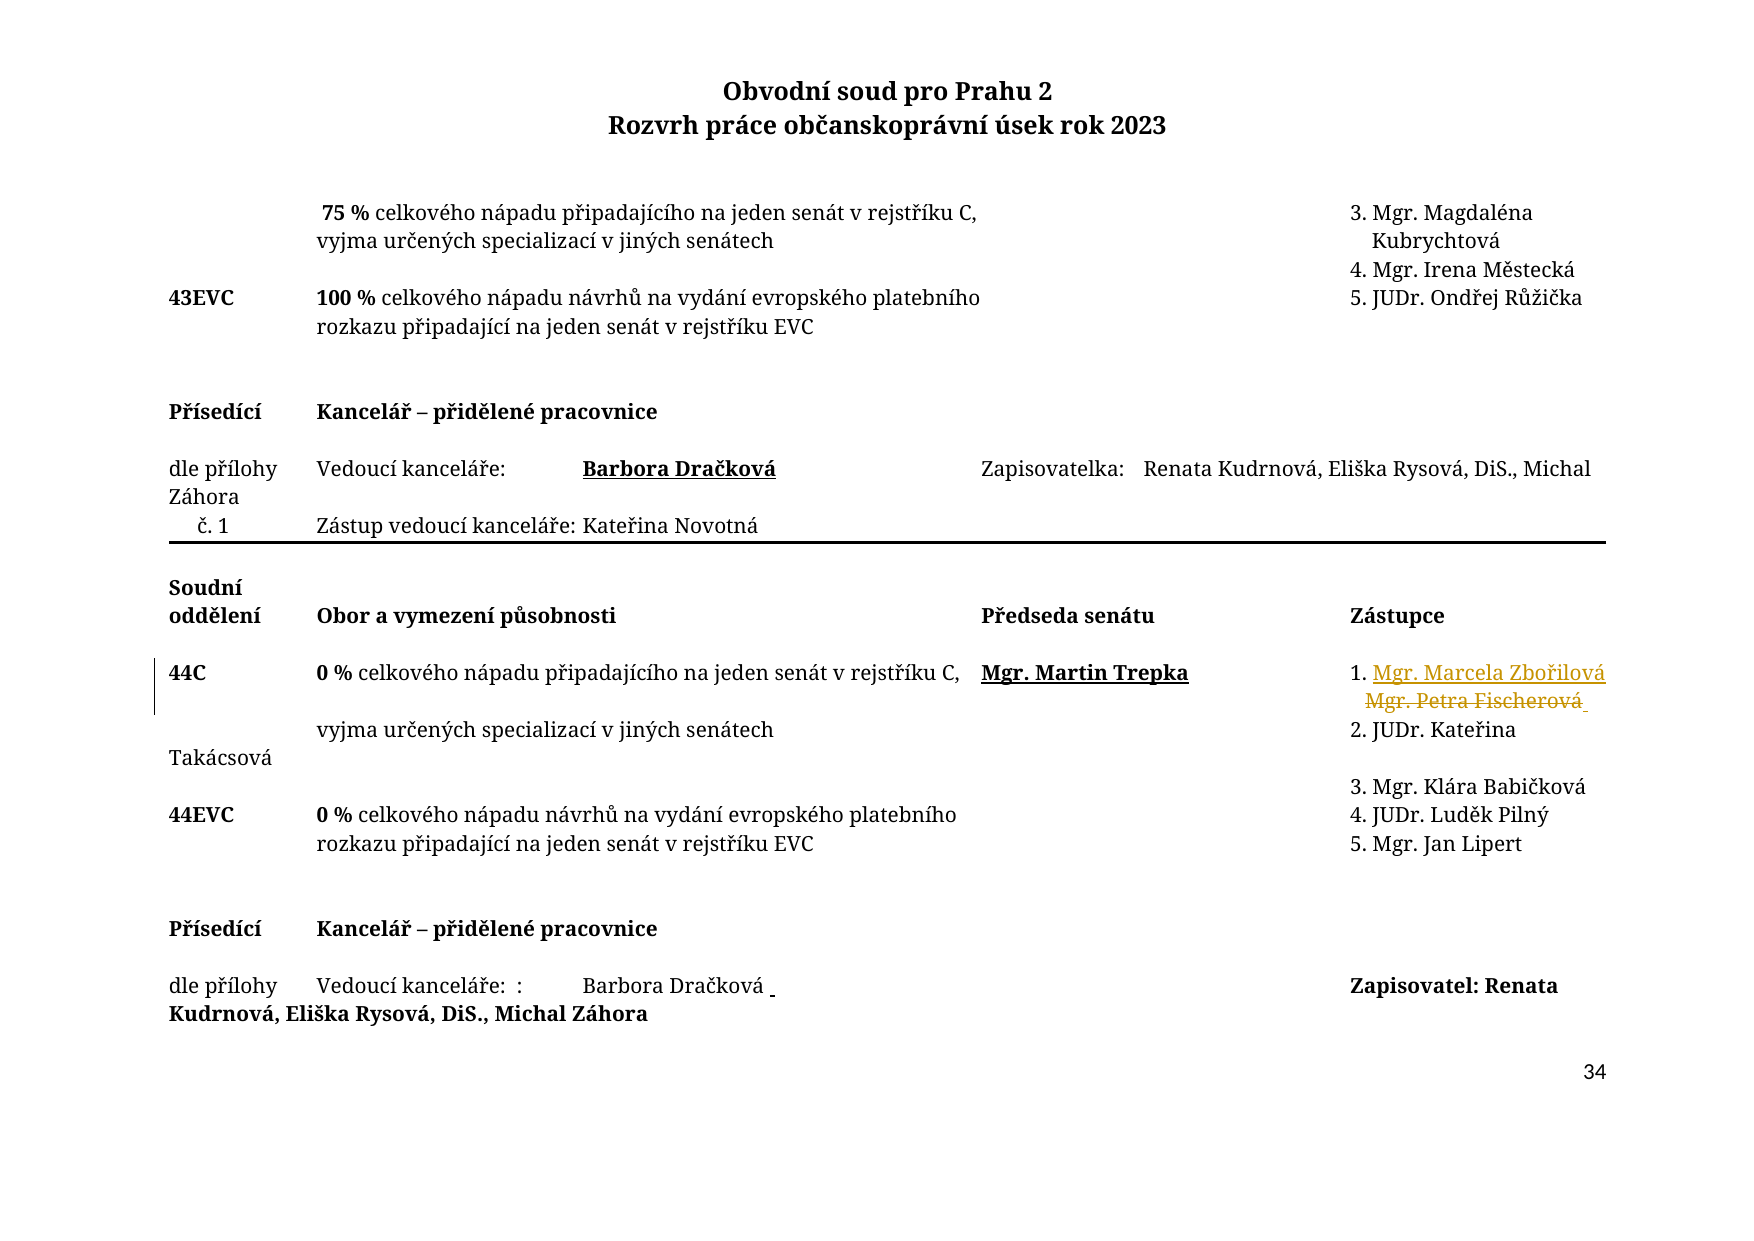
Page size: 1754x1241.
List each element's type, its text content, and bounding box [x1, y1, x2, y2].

text dle přílohy Vedoucí kanceláře: : Barbora Dračková Zapisovatel: Renata Kudrnová, Eliška Rysová, DiS., Michal Záhora [169, 971, 1606, 1028]
text dle přílohy Vedoucí kanceláře: Barbora Dračková Zapisovatelka: Renata Kudrnová, Eliška Rysová, DiS., Michal Záhora [169, 454, 1606, 511]
text rozkazu připadající na jeden senát v rejstříku EVC 5. Mgr. Jan Lipert [169, 829, 1606, 857]
text 3. Mgr. Klára Babičková [169, 772, 1606, 800]
text Přísedící Kancelář – přidělené pracovnice [169, 914, 1606, 943]
text vyjma určených specializací v jiných senátech Kubrychtová [169, 226, 1606, 255]
text Soudní [169, 573, 1606, 601]
text rozkazu připadající na jeden senát v rejstříku EVC [169, 312, 1606, 340]
text 43EVC 100 % celkového nápadu návrhů na vydání evropského platebního 5. JUDr. Ondřej Růžička [169, 283, 1606, 312]
text oddělení Obor a vymezení působnosti Předseda senátu Zástupce [169, 601, 1606, 630]
text 44C 0 % celkového nápadu připadajícího na jeden senát v rejstříku C, Mgr. Martin Trepka 1. [169, 658, 1606, 687]
text 4. Mgr. Irena Městecká [169, 255, 1606, 283]
text č. 1 Zástup vedoucí kanceláře: Kateřina Novotná [169, 511, 1606, 541]
text 75 % celkového nápadu připadajícího na jeden senát v rejstříku C, 3. Mgr. Magdaléna [169, 198, 1606, 226]
text vyjma určených specializací v jiných senátech 2. JUDr. Kateřina Takácsová [169, 715, 1606, 772]
text Přísedící Kancelář – přidělené pracovnice [169, 397, 1606, 426]
text 44EVC 0 % celkového nápadu návrhů na vydání evropského platebního 4. JUDr. Luděk Pilný [169, 800, 1606, 829]
